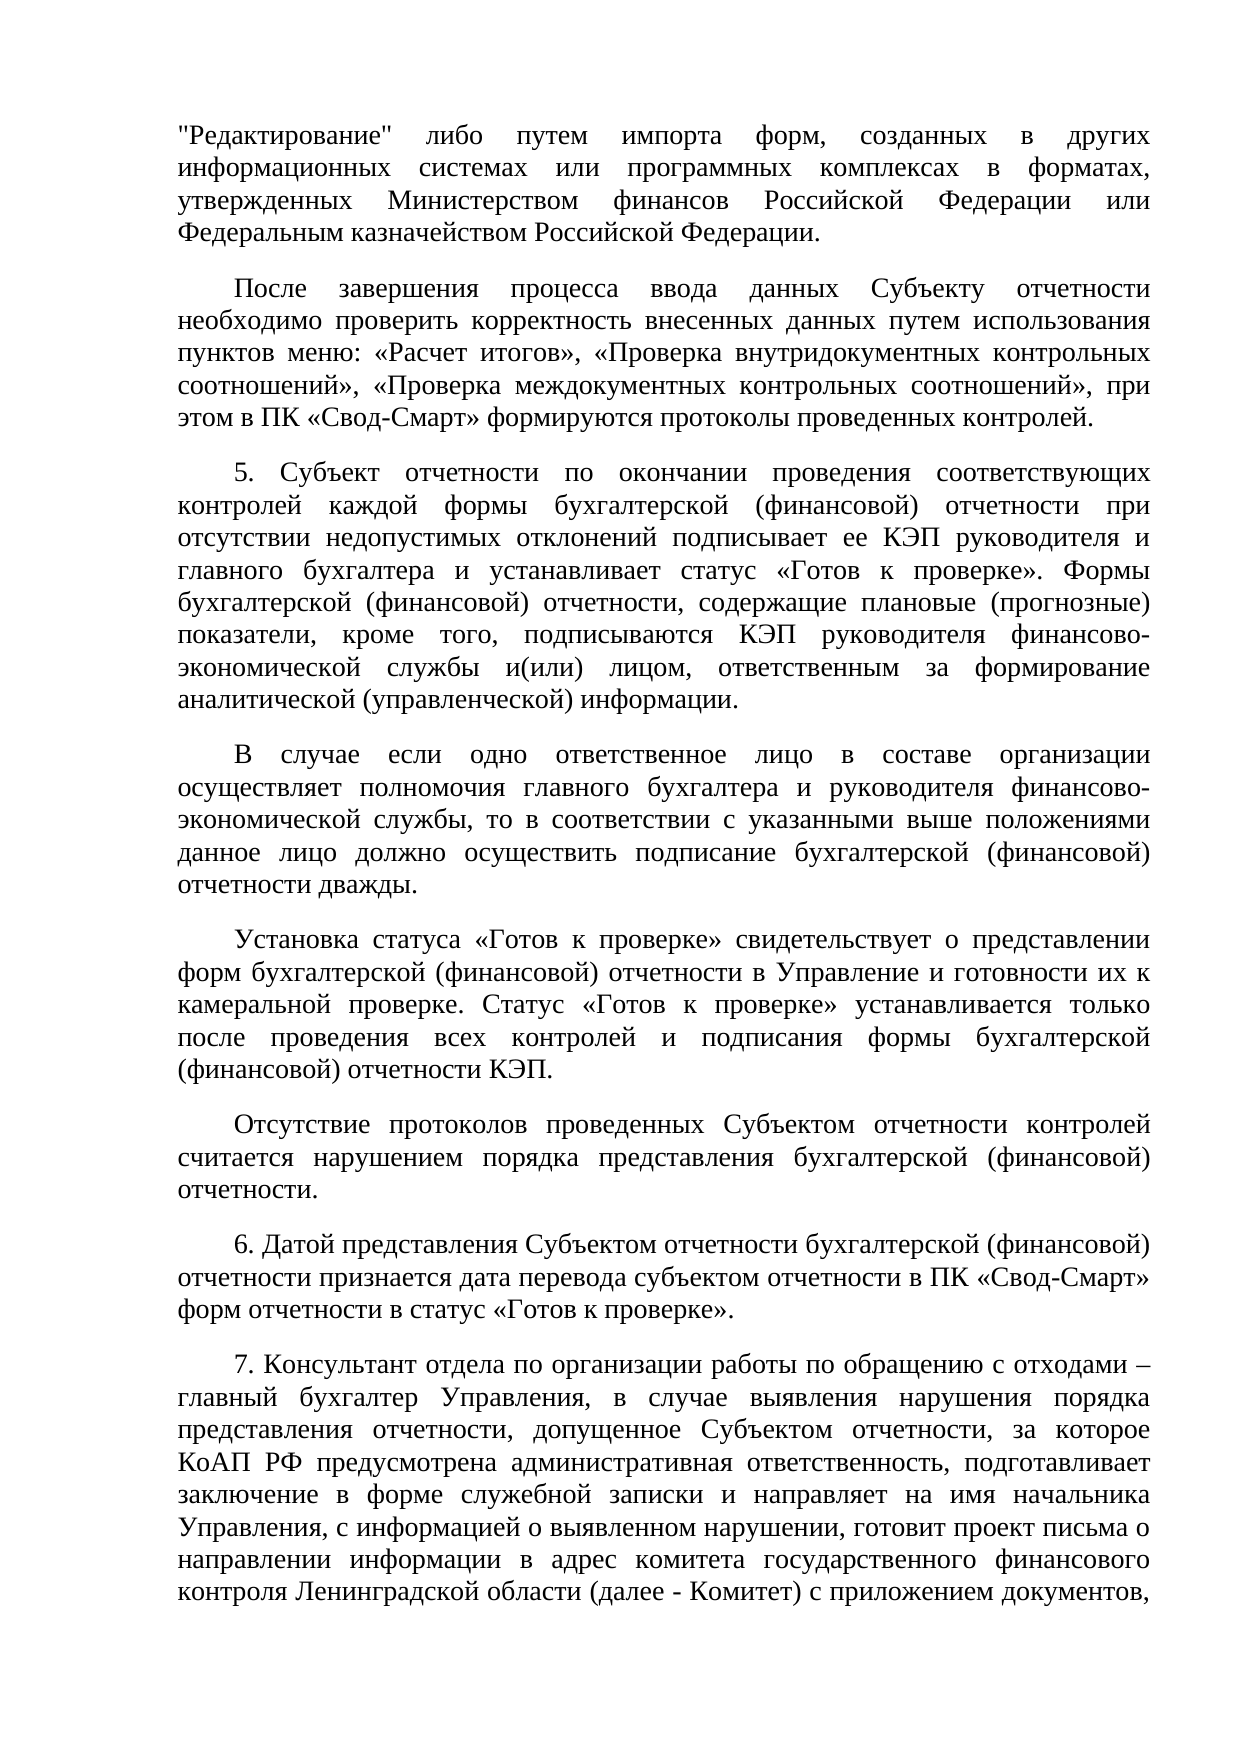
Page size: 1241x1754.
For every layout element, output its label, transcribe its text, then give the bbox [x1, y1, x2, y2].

text Отсутствие протоколов проведенных Субъектом отчетности контролей считается нарушением порядка представления бухгалтерской (финансовой) отчетности. [177, 1107, 1152, 1204]
text В случае если одно ответственное лицо в составе организации осуществляет полномочия главного бухгалтера и руководителя финансово-экономической службы, то в соответствии с указанными выше положениями данное лицо должно осуществить подписание бухгалтерской (финансовой) отчетности дважды. [177, 738, 1152, 899]
text После завершения процесса ввода данных Субъекту отчетности необходимо проверить корректность внесенных данных путем использования пунктов меню: «Расчет итогов», «Проверка внутридокументных контрольных соотношений», «Проверка междокументных контрольных соотношений», при этом в ПК «Свод-Смарт» формируются протоколы проведенных контролей. [177, 271, 1152, 433]
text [177, 1348, 1152, 1607]
text Установка статуса «Готов к проверке» свидетельствует о представлении форм бухгалтерской (финансовой) отчетности в Управление и готовности их к камеральной проверке. Статус «Готов к проверке» устанавливается только после проведения всех контролей и подписания формы бухгалтерской (финансовой) отчетности КЭП. [177, 922, 1152, 1084]
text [177, 118, 1152, 248]
text 5. Субъект отчетности по окончании проведения соответствующих контролей каждой формы бухгалтерской (финансовой) отчетности при отсутствии недопустимых отклонений подписывает ее КЭП руководителя и главного бухгалтера и устанавливает статус «Готов к проверке». Формы бухгалтерской (финансовой) отчетности, содержащие плановые (прогнозные) показатели, кроме того, подписываются КЭП руководителя финансово-экономической службы и(или) лицом, ответственным за формирование аналитической (управленческой) информации. [177, 456, 1152, 715]
text 6. Датой представления Субъектом отчетности бухгалтерской (финансовой) отчетности признается дата перевода субъектом отчетности в ПК «Свод-Смарт» форм отчетности в статус «Готов к проверке». [177, 1227, 1152, 1325]
